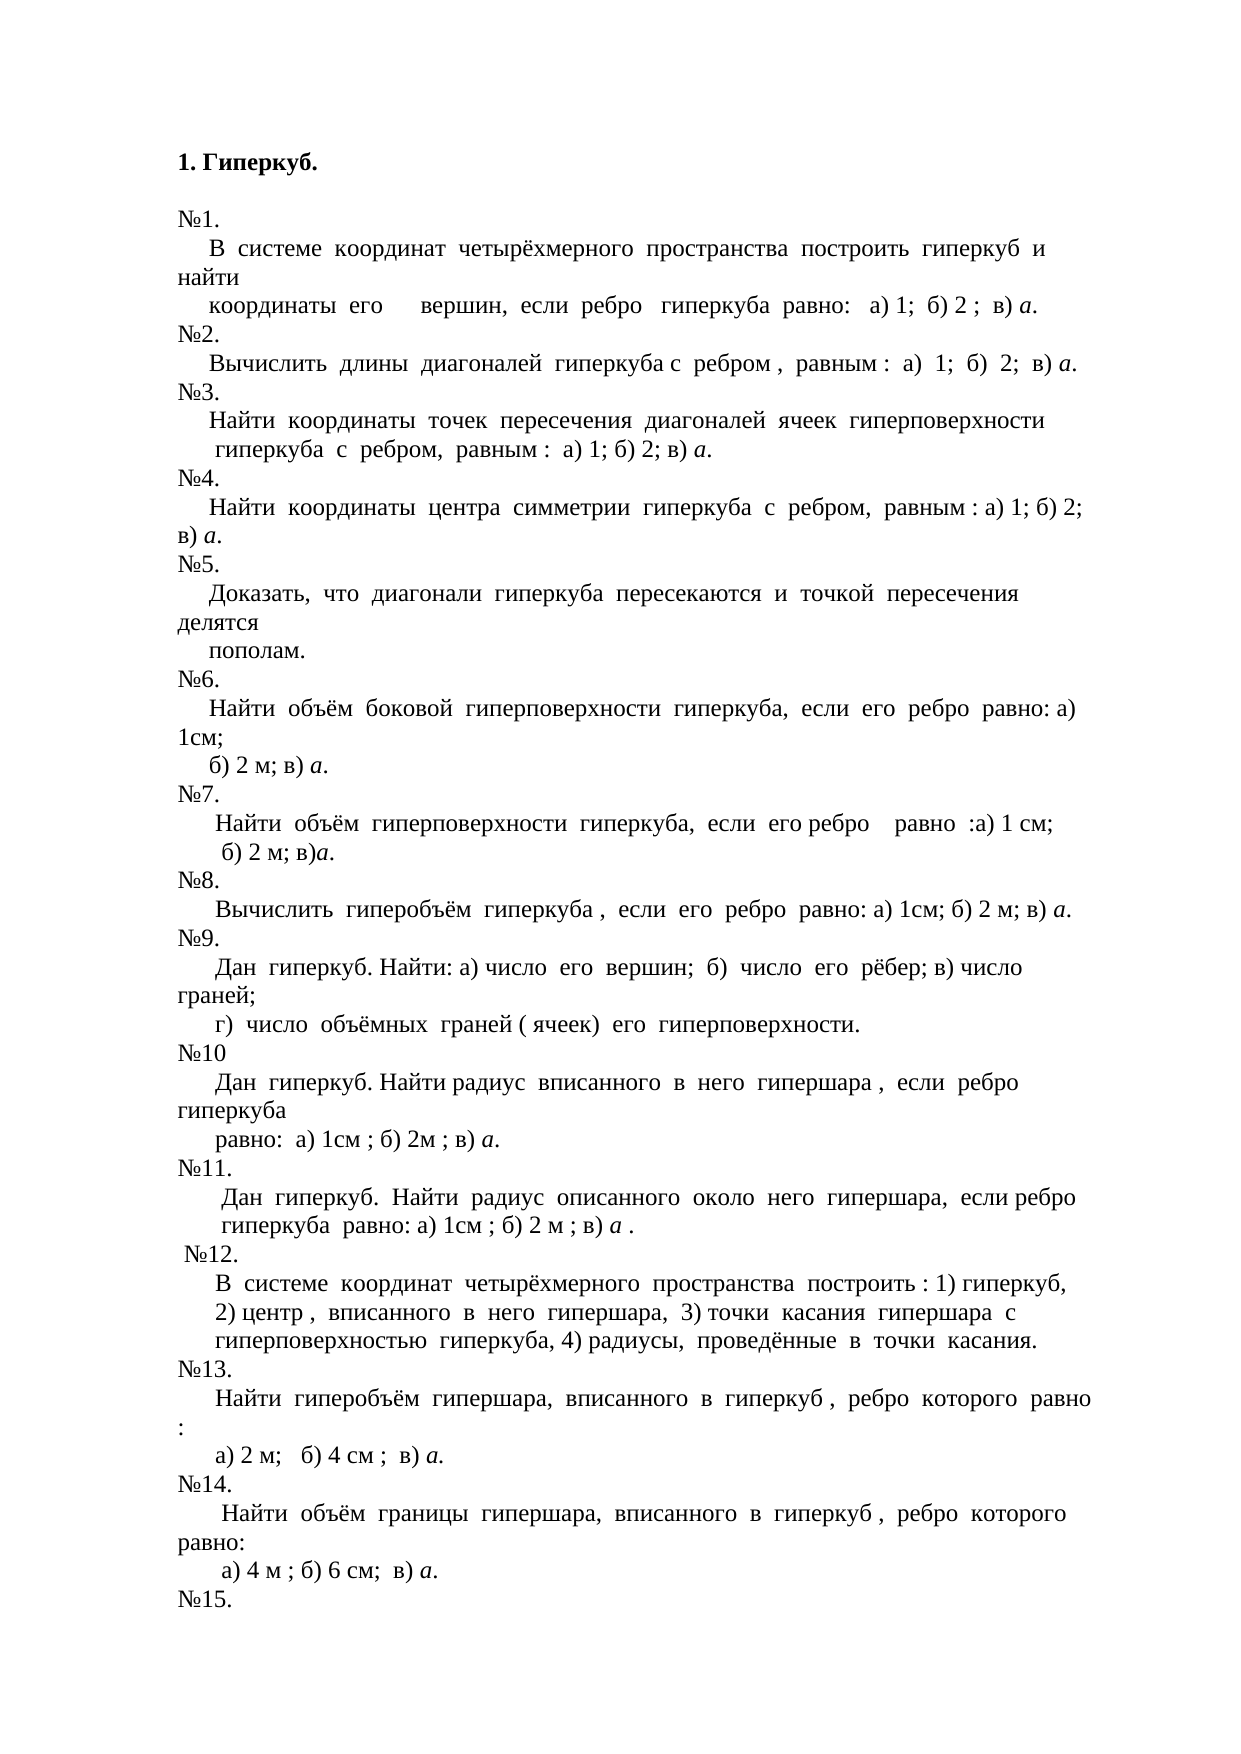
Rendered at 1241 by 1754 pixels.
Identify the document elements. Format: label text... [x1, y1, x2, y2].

text г) число объёмных граней ( ячеек) его гиперповерхности. [177, 1009, 1093, 1038]
text №15. [177, 1584, 1093, 1613]
text №10 [177, 1038, 1093, 1067]
text гиперповерхностью гиперкуба, 4) радиусы, проведённые в точки касания. [177, 1326, 1093, 1354]
text №5. [177, 549, 1093, 578]
text 1. Гиперкуб. [177, 147, 1093, 176]
text 2) центр , вписанного в него гипершара, 3) точки касания гипершара с [177, 1297, 1093, 1326]
text №14. [177, 1469, 1093, 1498]
text Дан гиперкуб. Найти: а) число его вершин; б) число его рёбер; в) число граней; [177, 952, 1093, 1009]
text Дан гиперкуб. Найти радиус вписанного в него гипершара , если ребро гиперкуба [177, 1067, 1093, 1124]
text а) ; б) ; в) а. [177, 1441, 1093, 1469]
text №13. [177, 1354, 1093, 1383]
text Найти объём границы гипершара, вписанного в гиперкуб , ребро которого равно: [177, 1498, 1093, 1556]
text №6. [177, 664, 1093, 693]
text Найти гиперобъём гипершара, вписанного в гиперкуб , ребро которого равно : [177, 1383, 1093, 1441]
text Дан гиперкуб. Найти радиус описанного около него гипершара, если ребро [177, 1182, 1093, 1211]
text Вычислить длины диагоналей гиперкуба с ребром , равным : а) 1; б) 2; в) а. [177, 348, 1093, 377]
text Доказать, что диагонали гиперкуба пересекаются и точкой пересечения делятся [177, 578, 1093, 636]
text гиперкуба равно: а) 1см ; б) ; в) а . [177, 1211, 1093, 1239]
text №3. [177, 377, 1093, 406]
text №12. [177, 1239, 1093, 1268]
text Найти объём боковой гиперповерхности гиперкуба, если его ребро равно: а) 1см; [177, 693, 1093, 751]
text б) ; в)а. [177, 837, 1093, 866]
text гиперкуба с ребром, равным : а) 1; б) 2; в) а. [177, 434, 1093, 463]
text равно: а) 1см ; б) 2м ; в) а. [177, 1124, 1093, 1153]
text №4. [177, 463, 1093, 492]
text пополам. [177, 636, 1093, 664]
text б) ; в) а. [177, 751, 1093, 779]
text №2. [177, 319, 1093, 348]
text №11. [177, 1153, 1093, 1182]
text Найти координаты точек пересечения диагоналей ячеек гиперповерхности [177, 406, 1093, 434]
text координаты его вершин, если ребро гиперкуба равно: а) 1; б) 2 ; в) а. [177, 291, 1093, 319]
text В системе координат четырёхмерного пространства построить гиперкуб и найти [177, 233, 1093, 291]
text Вычислить гиперобъём гиперкуба , если его ребро равно: а) 1см; б) ; в) а. [177, 894, 1093, 923]
text Найти объём гиперповерхности гиперкуба, если его ребро равно :а) ; [177, 808, 1093, 837]
text Найти координаты центра симметрии гиперкуба с ребром, равным : а) 1; б) 2; в) а. [177, 492, 1093, 549]
text а) ; б) ; в) а. [177, 1556, 1093, 1584]
text №9. [177, 923, 1093, 952]
text №7. [177, 779, 1093, 808]
text В системе координат четырёхмерного пространства построить : 1) гиперкуб, [177, 1268, 1093, 1297]
text №1. [177, 204, 1093, 233]
text №8. [177, 866, 1093, 894]
